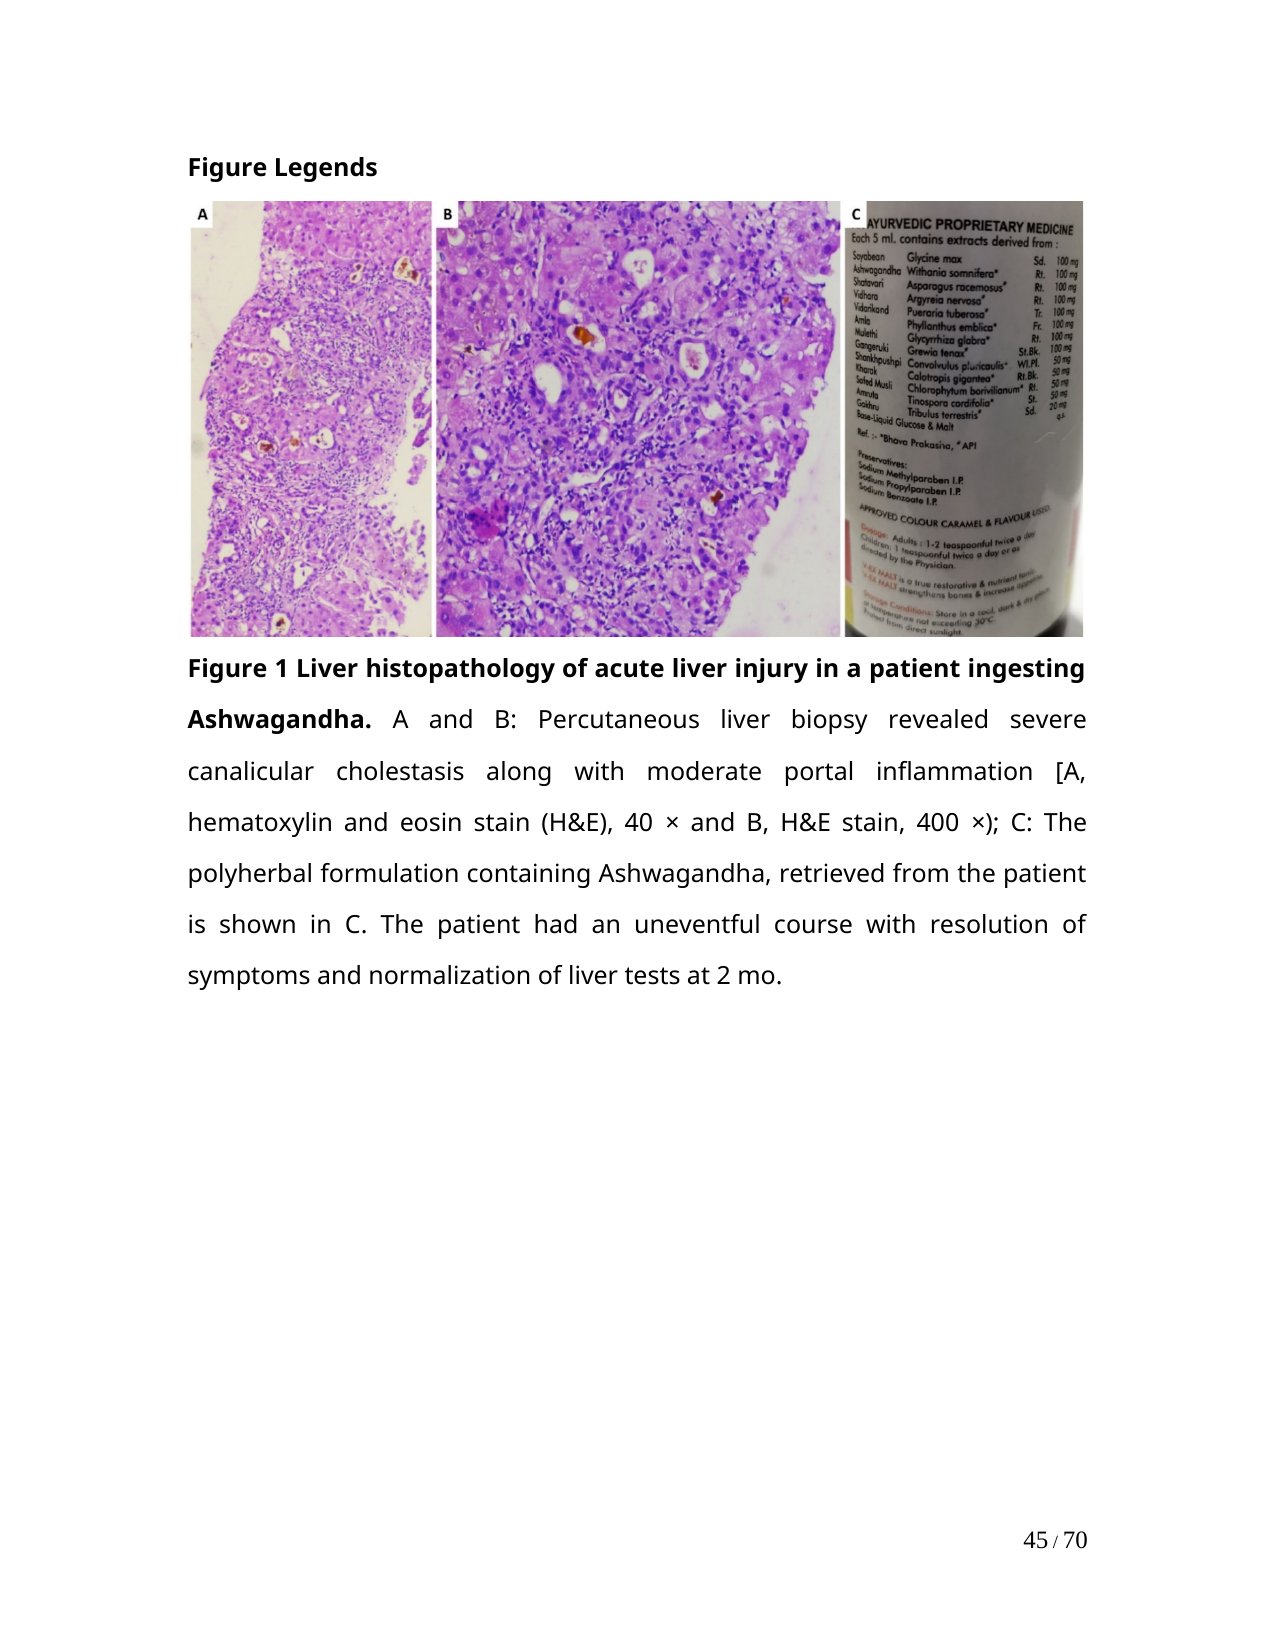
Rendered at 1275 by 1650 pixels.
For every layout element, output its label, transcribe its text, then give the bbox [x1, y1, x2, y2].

text Figure 1 Liver histopathology of acute liver injury in a patient ingesting Ashwagandha. A and B: Percutaneous liver biopsy revealed severe canalicular cholestasis along with moderate portal inflammation [A, hematoxylin and eosin stain (H&E), 40 × and B, H&E stain, 400 ×); C: The polyherbal formulation containing Ashwagandha, retrieved from the patient is shown in C. The patient had an uneventful course with resolution of symptoms and normalization of liver tests at 2 mo. [187, 651, 1087, 991]
picture [187, 201, 1084, 637]
text Figure Legends [187, 150, 1087, 184]
